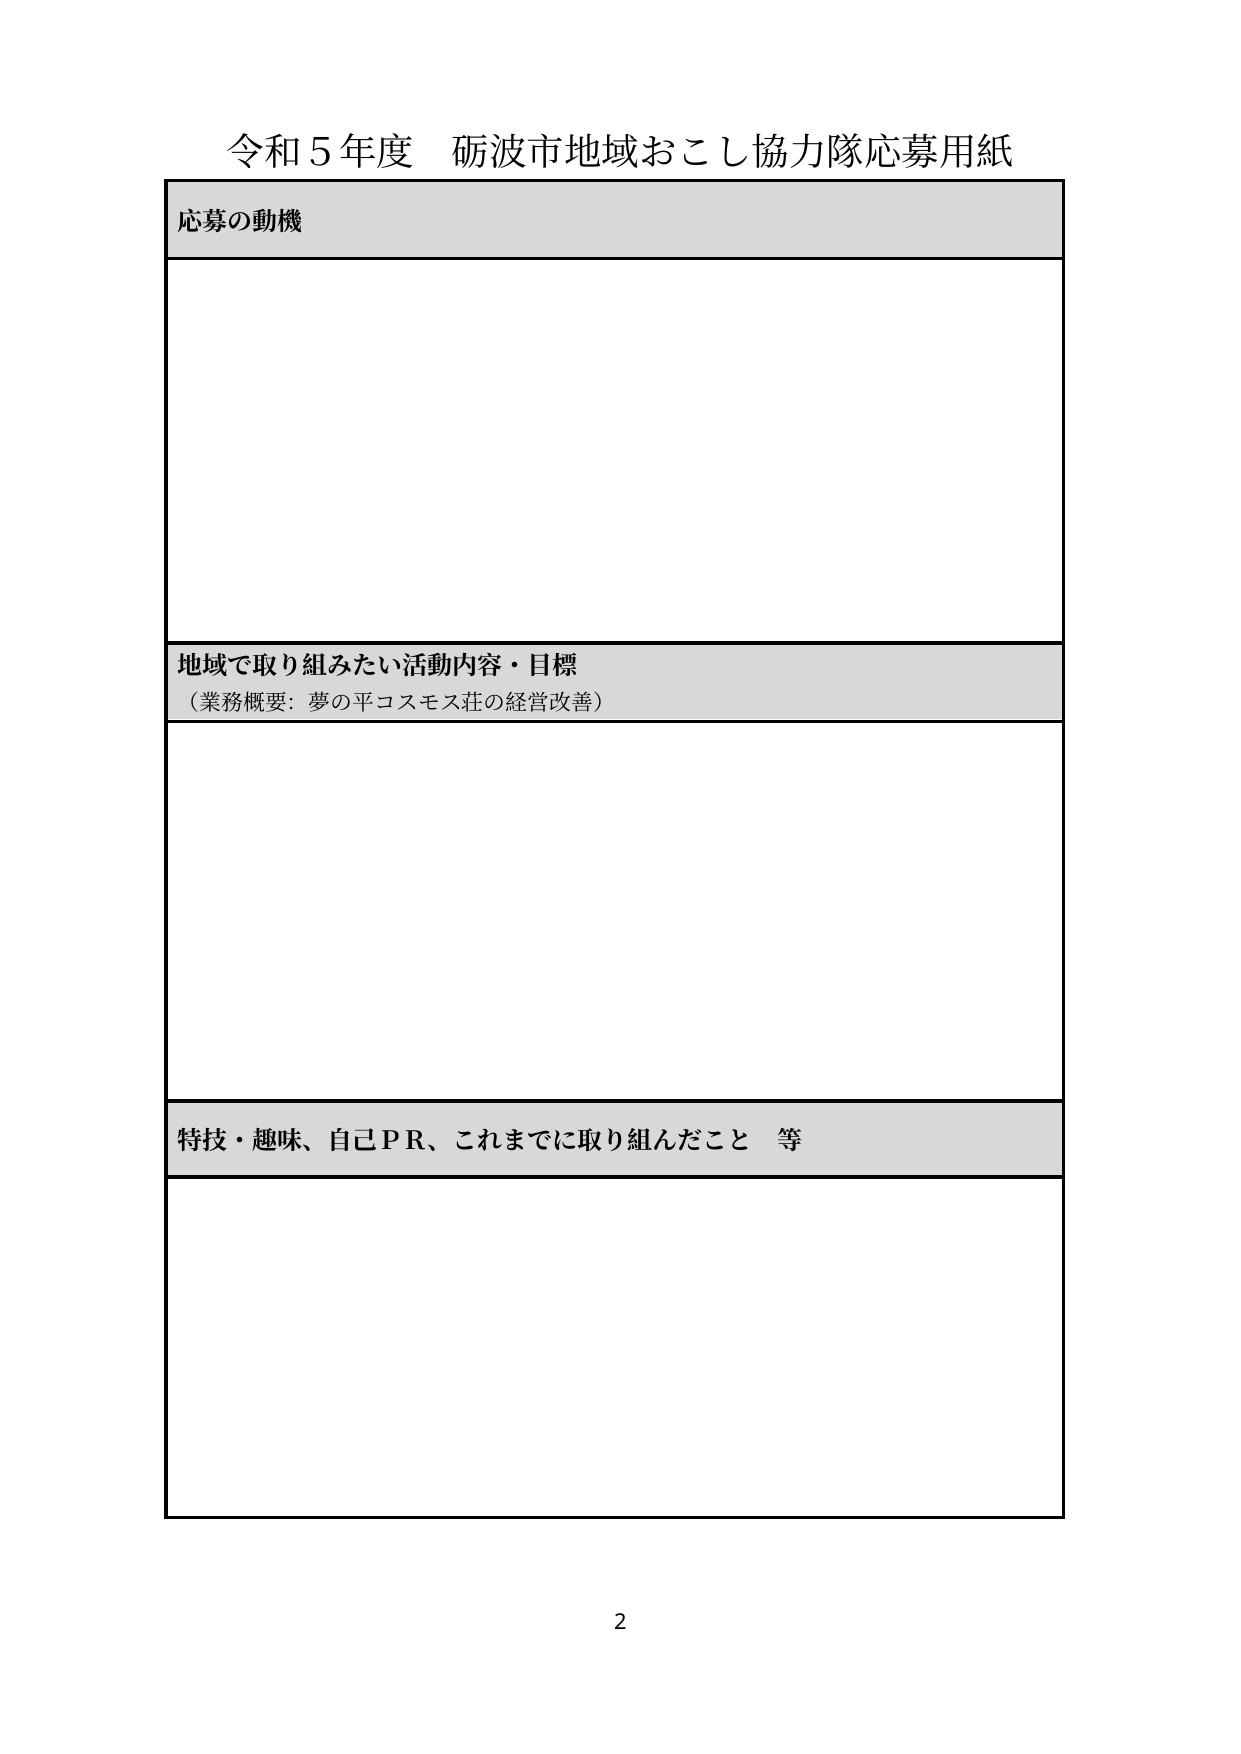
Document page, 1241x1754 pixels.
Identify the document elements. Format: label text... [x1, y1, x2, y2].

table_cell [168, 260, 1062, 641]
table_cell 特技・趣味、自己ＰＲ、これまでに取り組んだこと 等 [168, 1103, 1062, 1175]
table_cell [168, 1179, 1062, 1516]
table_cell [168, 723, 1062, 1099]
table_cell 応募の動機 [168, 182, 1062, 257]
table_cell 地域で取り組みたい活動内容・目標 （業務概要：夢の平コスモス荘の経営改善） [168, 645, 1062, 719]
